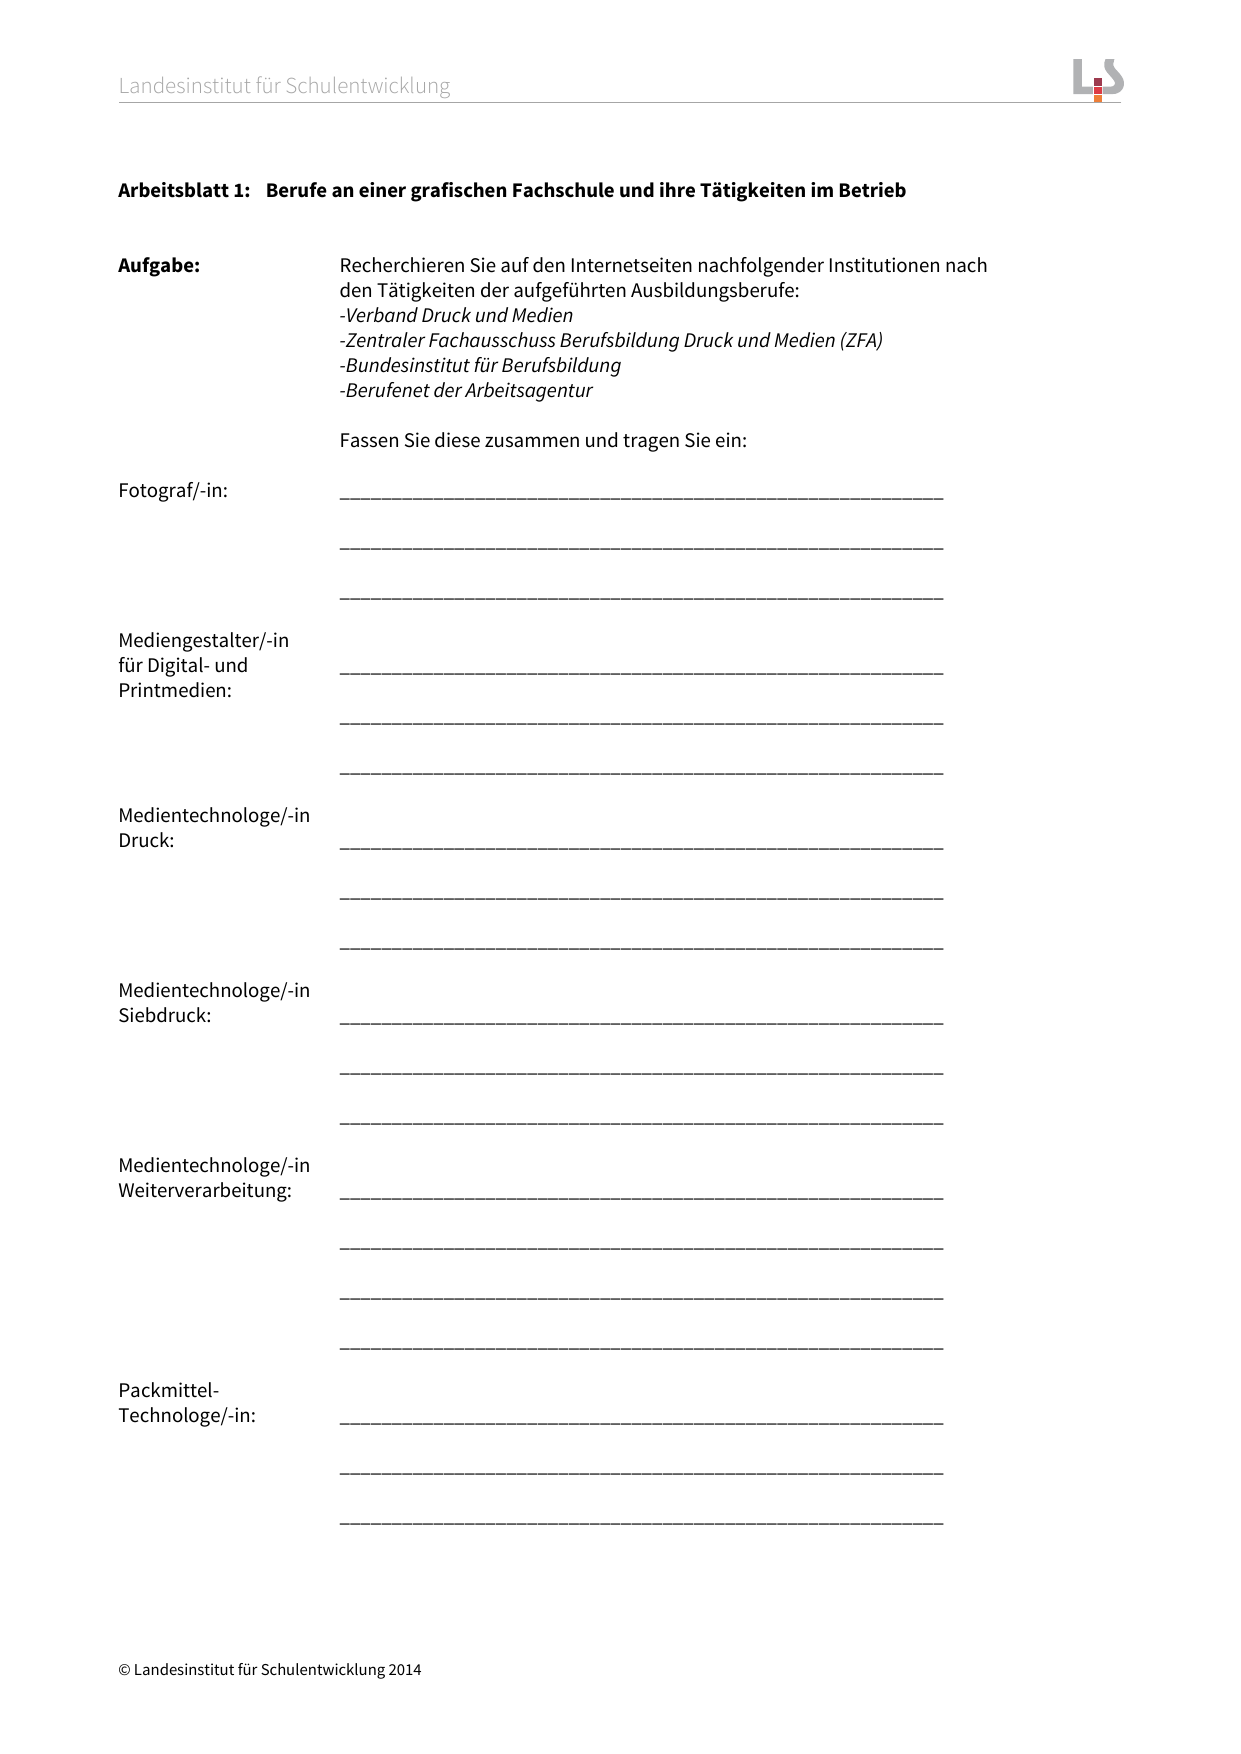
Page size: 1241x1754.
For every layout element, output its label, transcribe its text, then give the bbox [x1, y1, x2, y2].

text Medientechnologe/-in [118, 1152, 1122, 1177]
text Medientechnologe/-in [118, 802, 1122, 827]
text Medientechnologe/-in [118, 977, 1122, 1002]
text -Zentraler Fachausschuss Berufsbildung Druck und Medien (ZFA) [118, 327, 1122, 352]
text -Bundesinstitut für Berufsbildung [118, 352, 1122, 377]
text __________________________________________________________ [118, 577, 1122, 602]
text Druck: __________________________________________________________ [118, 827, 1122, 852]
text __________________________________________________________ [118, 1502, 1122, 1527]
text Siebdruck: __________________________________________________________ [118, 1002, 1122, 1027]
text -Berufenet der Arbeitsagentur [118, 377, 1122, 402]
text für Digital- und __________________________________________________________ [118, 652, 1122, 677]
text __________________________________________________________ [118, 527, 1122, 552]
text Fassen Sie diese zusammen und tragen Sie ein: [118, 427, 1122, 452]
text Packmittel- [118, 1377, 1122, 1402]
text Weiterverarbeitung: __________________________________________________________ [118, 1177, 1122, 1202]
text __________________________________________________________ [118, 752, 1122, 777]
text __________________________________________________________ [118, 1227, 1122, 1252]
text Fotograf/-in: __________________________________________________________ [118, 477, 1122, 502]
text __________________________________________________________ [118, 1277, 1122, 1302]
text Aufgabe: Recherchieren Sie auf den Internetseiten nachfolgender Institutionen nach [118, 252, 1122, 277]
text __________________________________________________________ [118, 927, 1122, 952]
text den Tätigkeiten der aufgeführten Ausbildungsberufe: [118, 277, 1122, 302]
text Printmedien: [118, 677, 1122, 702]
text __________________________________________________________ [118, 877, 1122, 902]
text -Verband Druck und Medien [118, 302, 1122, 327]
text __________________________________________________________ [118, 1452, 1122, 1477]
text Arbeitsblatt 1: Berufe an einer grafischen Fachschule und ihre Tätigkeiten im Betrieb [118, 177, 1122, 202]
text __________________________________________________________ [118, 702, 1122, 727]
text __________________________________________________________ [118, 1052, 1122, 1077]
text __________________________________________________________ [118, 1102, 1122, 1127]
text Technologe/-in: __________________________________________________________ [118, 1402, 1122, 1427]
text Mediengestalter/-in [118, 627, 1122, 652]
text __________________________________________________________ [118, 1327, 1122, 1352]
